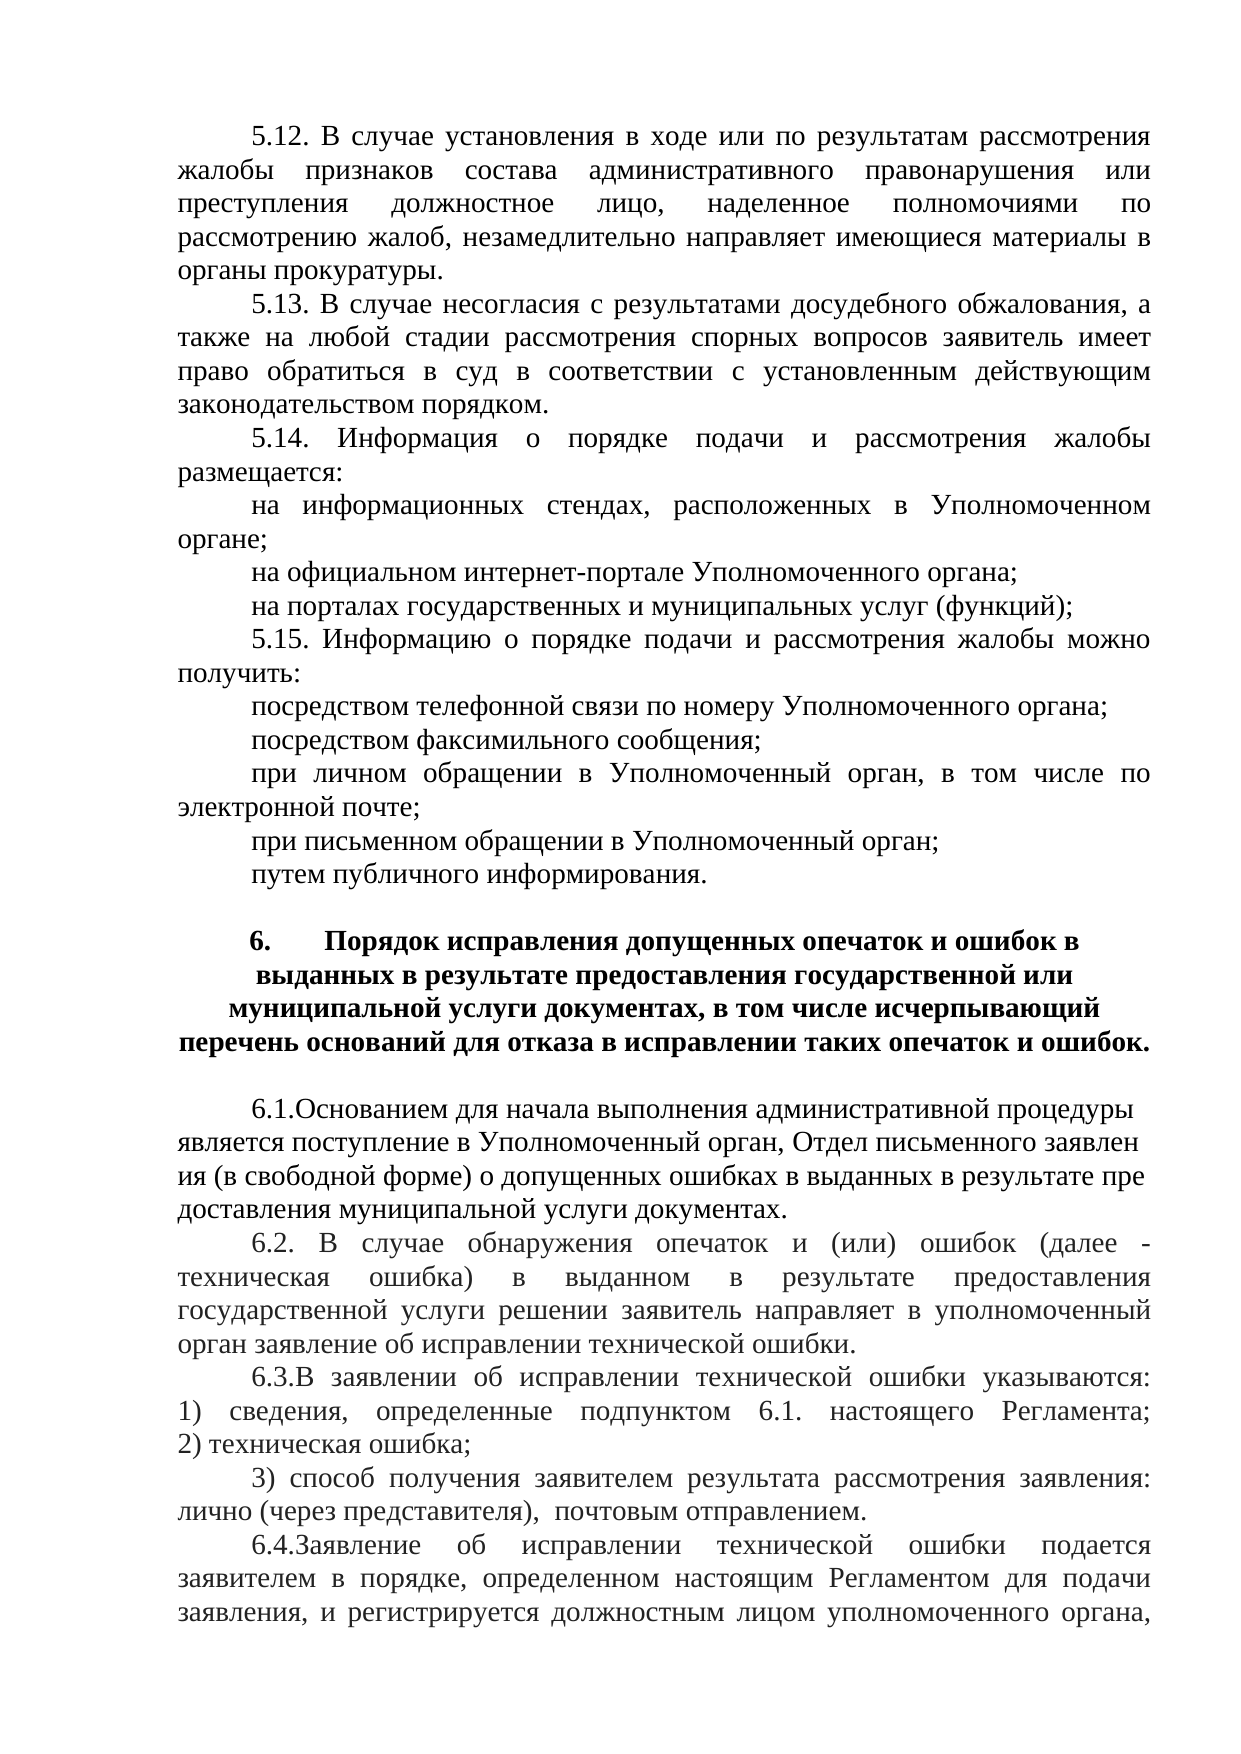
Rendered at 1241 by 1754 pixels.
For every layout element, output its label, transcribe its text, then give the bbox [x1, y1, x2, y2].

text посредством телефонной связи по номеру Уполномоченного органа; [177, 688, 1152, 722]
text 5.12. В случае установления в ходе или по результатам рассмотрения жалобы признаков состава административного правонарушения или преступления должностное лицо, наделенное полномочиями по рассмотрению жалоб, незамедлительно направляет имеющиеся материалы в органы прокуратуры. [177, 118, 1152, 286]
text 6.2. В случае обнаружения опечаток и (или) ошибок (далее - техническая ошибка) в выданном в результате предоставления государственной услуги решении заявитель направляет в уполномоченный орган заявление об исправлении технической ошибки. [177, 1225, 1152, 1359]
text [177, 1527, 1152, 1628]
text посредством факсимильного сообщения; [177, 722, 1152, 756]
list Порядок исправления допущенных опечаток и ошибок в выданных в результате предоставления государственной или муниципальной услуги документах, в том числе исчерпывающий перечень оснований для отказа в исправлении таких опечаток и ошибок. [177, 923, 1152, 1057]
text при письменном обращении в Уполномоченный орган; [177, 823, 1152, 856]
text на официальном интернет-портале Уполномоченного органа; [177, 554, 1152, 588]
text 5.13. В случае несогласия с результатами досудебного обжалования, а также на любой стадии рассмотрения спорных вопросов заявитель имеет право обратиться в суд в соответствии с установленным действующим законодательством порядком. [177, 286, 1152, 420]
text 3) способ получения заявителем результата рассмотрения заявления: лично (через представителя), почтовым отправлением. [177, 1460, 1152, 1527]
text 6.3.В заявлении об исправлении технической ошибки указываются: 1) сведения, определенные подпунктом 6.1. настоящего Регламента; 2) техническая ошибка; [177, 1359, 1152, 1460]
text при личном обращении в Уполномоченный орган, в том числе по электронной почте; [177, 756, 1152, 823]
text на порталах государственных и муниципальных услуг (функций); [177, 588, 1152, 621]
text 5.15. Информацию о порядке подачи и рассмотрения жалобы можно получить: [177, 621, 1152, 688]
text на информационных стендах, расположенных в Уполномоченном органе; [177, 487, 1152, 554]
text 6.1.Основанием для начала выполнения административной процедуры является поступление в Уполномоченный орган, Отдел письменного заявления (в свободной форме) о допущенных ошибках в выданных в результате предоставления муниципальной услуги документах. [177, 1091, 1152, 1225]
text путем публичного информирования. [177, 856, 1152, 890]
text 5.14. Информация о порядке подачи и рассмотрения жалобы размещается: [177, 420, 1152, 487]
